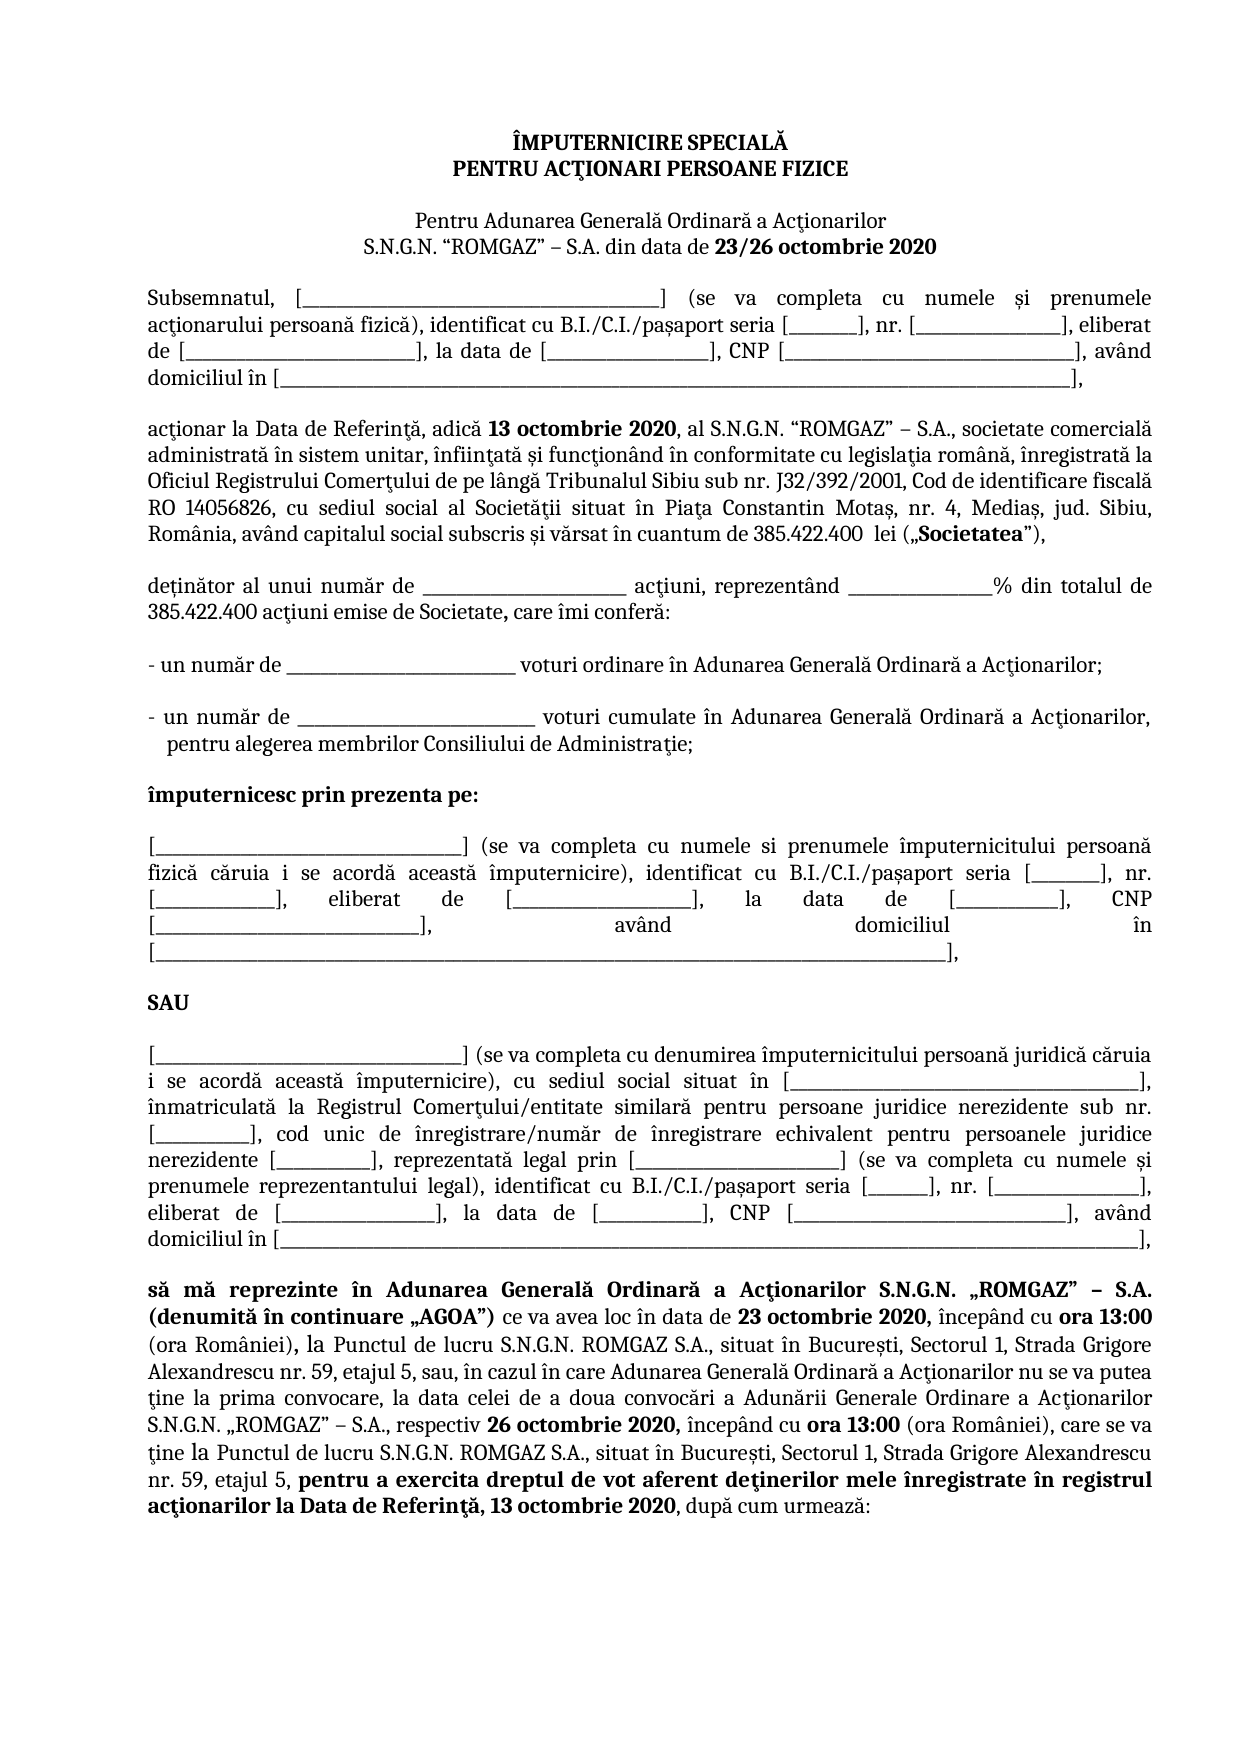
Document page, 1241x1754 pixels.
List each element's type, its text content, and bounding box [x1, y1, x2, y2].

text - un număr de ___________________________ voturi ordinare în Adunarea Generală Ordinară a Acţionarilor; [148, 651, 1153, 678]
text deținător al unui număr de ________________________ acţiuni, reprezentând _________________% din totalul de 385.422.400 acţiuni emise de Societate, care îmi conferă: [148, 572, 1153, 625]
text Pentru Adunarea Generală Ordinară a Acţionarilor [148, 207, 1153, 234]
text - un număr de ____________________________ voturi cumulate în Adunarea Generală Ordinară a Acţionarilor, pentru alegerea membrilor Consiliului de Administraţie; [148, 704, 1151, 757]
text S.N.G.N. “ROMGAZ” – S.A. din data de 23/26 octombrie 2020 [148, 234, 1153, 260]
text împuternicesc prin prezenta pe: [148, 782, 1153, 808]
text să mă reprezinte în Adunarea Generală Ordinară a Acţionarilor S.N.G.N. „ROMGAZ” – S.A. (denumită în continuare „AGOA”) ce va avea loc în data de 23 octombrie 2020, începând cu ora 13:00 (ora României), la Punctul de lucru S.N.G.N. ROMGAZ S.A., situat în București, Sectorul 1, Strada Grigore Alexandrescu nr. 59, etajul 5, sau, în cazul în care Adunarea Generală Ordinară a Acţionarilor nu se va putea ţine la prima convocare, la data celei de a doua convocări a Adunării Generale Ordinare a Acţionarilor S.N.G.N. „ROMGAZ” – S.A., respectiv 26 octombrie 2020, începând cu ora 13:00 (ora României), care se va ţine la Punctul de lucru S.N.G.N. ROMGAZ S.A., situat în București, Sectorul 1, Strada Grigore Alexandrescu nr. 59, etajul 5, pentru a exercita dreptul de vot aferent deţinerilor mele înregistrate în registrul acţionarilor la Data de Referinţă, 13 octombrie 2020, după cum urmează: [148, 1277, 1153, 1519]
text [____________________________________] (se va completa cu numele si prenumele împuternicitului persoană fizică căruia i se acordă această împuternicire), identificat cu B.I./C.I./paşaport seria [________], nr. [______________], eliberat de [_____________________], la data de [____________], CNP [_______________________________], având domiciliul în [_____________________________________________________________________________________________], [148, 833, 1153, 965]
text PENTRU ACŢIONARI PERSOANE FIZICE [148, 156, 1153, 182]
text Subsemnatul, [__________________________________________] (se va completa cu numele şi prenumele acţionarului persoană fizică), identificat cu B.I./C.I./paşaport seria [________], nr. [_________________], eliberat de [___________________________], la data de [___________________], CNP [__________________________________], având domiciliul în [_____________________________________________________________________________________________], [148, 285, 1153, 391]
text ÎMPUTERNICIRE SPECIALĂ [148, 130, 1153, 156]
text [____________________________________] (se va completa cu denumirea împuternicitului persoană juridică căruia i se acordă această împuternicire), cu sediul social situat în [_________________________________________], înmatriculată la Registrul Comerţului/entitate similară pentru persoane juridice nerezidente sub nr. [___________], cod unic de înregistrare/număr de înregistrare echivalent pentru persoanele juridice nerezidente [___________], reprezentată legal prin [________________________] (se va completa cu numele şi prenumele reprezentantului legal), identificat cu B.I./C.I./paşaport seria [_______], nr. [_________________], eliberat de [__________________], la data de [____________], CNP [________________________________], având domiciliul în [_____________________________________________________________________________________________________], [148, 1041, 1153, 1252]
text acţionar la Data de Referinţă, adică 13 octombrie 2020, al S.N.G.N. “ROMGAZ” – S.A., societate comercială administrată în sistem unitar, înfiinţată şi funcţionând în conformitate cu legislaţia română, înregistrată la Oficiul Registrului Comerţului de pe lângă Tribunalul Sibiu sub nr. J32/392/2001, Cod de identificare fiscală RO 14056826, cu sediul social al Societăţii situat în Piaţa Constantin Motaş, nr. 4, Mediaş, jud. Sibiu, România, având capitalul social subscris şi vărsat în cuantum de 385.422.400 lei („Societatea”), [148, 416, 1153, 547]
text SAU [148, 990, 1153, 1016]
